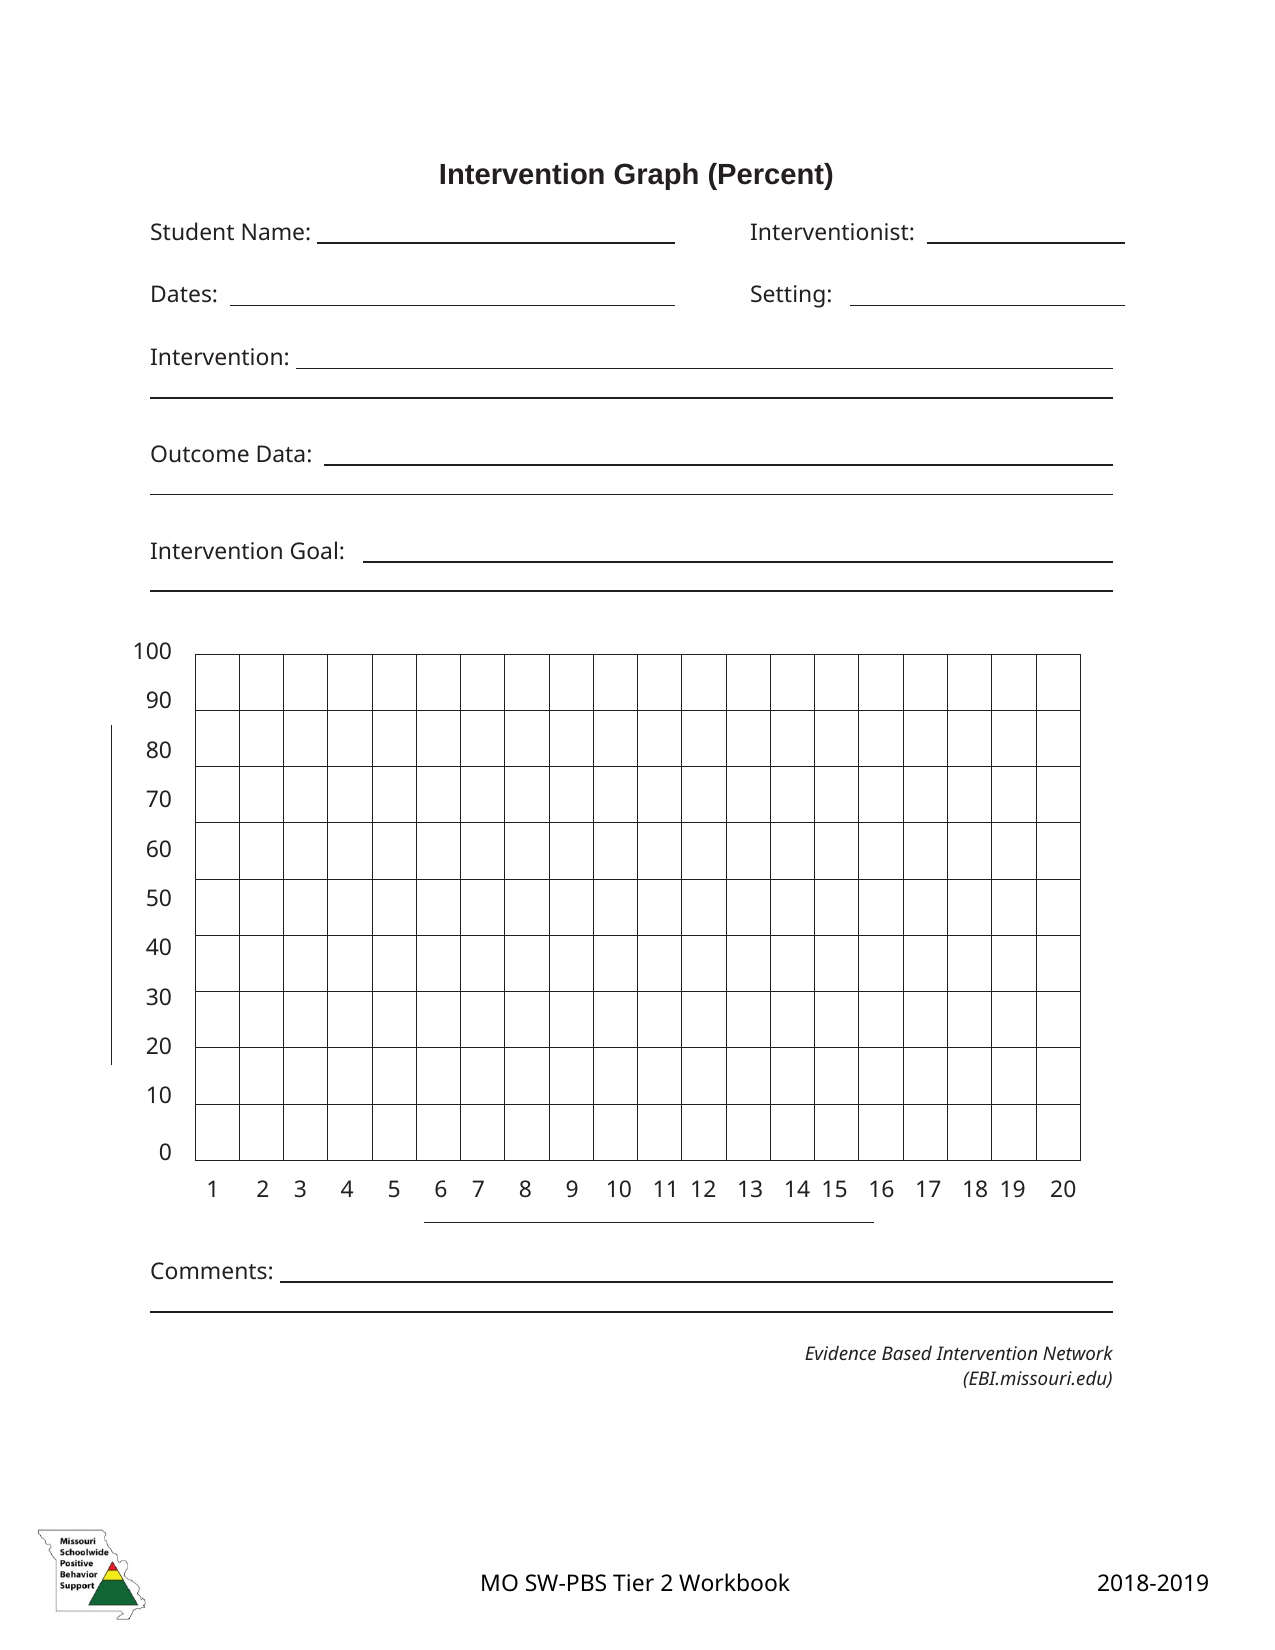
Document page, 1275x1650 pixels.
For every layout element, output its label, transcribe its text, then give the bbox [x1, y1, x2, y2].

table_cell [505, 936, 549, 991]
table_cell [904, 711, 947, 766]
table_cell [328, 711, 372, 766]
table_cell [594, 1048, 637, 1103]
table_cell [594, 880, 637, 935]
table_cell [859, 1105, 903, 1160]
table_cell [992, 1048, 1036, 1103]
table_cell [815, 823, 858, 878]
table_cell [594, 936, 637, 991]
table_cell [505, 1048, 549, 1103]
table_cell [550, 880, 593, 935]
table_cell [904, 992, 947, 1047]
table_cell [727, 767, 770, 822]
table_cell [328, 992, 372, 1047]
table_cell [196, 711, 239, 766]
table_cell [373, 823, 416, 878]
table_cell [550, 823, 593, 878]
table_cell [1037, 992, 1080, 1047]
table_cell [859, 1048, 903, 1103]
table_cell [240, 880, 283, 935]
table_cell [682, 880, 726, 935]
table_cell [594, 823, 637, 878]
table_cell [328, 880, 372, 935]
table_cell [417, 936, 460, 991]
table_cell [240, 992, 283, 1047]
table_cell [948, 1105, 991, 1160]
table_header [505, 655, 549, 710]
table_header [550, 655, 593, 710]
table_cell [859, 711, 903, 766]
table_cell [948, 936, 991, 991]
table_cell [992, 711, 1036, 766]
table_cell [948, 992, 991, 1047]
table_cell [550, 936, 593, 991]
table_header [594, 655, 637, 710]
table_cell [638, 711, 681, 766]
table_cell [240, 767, 283, 822]
table_cell [727, 936, 770, 991]
table_header [904, 655, 947, 710]
table_cell [638, 992, 681, 1047]
table_cell [284, 992, 327, 1047]
table_cell [240, 1105, 283, 1160]
table_cell [638, 823, 681, 878]
table_cell [284, 936, 327, 991]
table_header [638, 655, 681, 710]
table_cell [1037, 880, 1080, 935]
table_cell [284, 1105, 327, 1160]
table_cell [328, 1105, 372, 1160]
table_cell [594, 767, 637, 822]
table_cell [859, 823, 903, 878]
table_cell [771, 1105, 814, 1160]
table_cell [240, 1048, 283, 1103]
table_cell [417, 880, 460, 935]
table_cell [948, 767, 991, 822]
table_cell [682, 711, 726, 766]
table_cell [771, 823, 814, 878]
table_cell [461, 823, 504, 878]
table_cell [284, 711, 327, 766]
table_header [771, 655, 814, 710]
table_cell [859, 767, 903, 822]
table_cell [904, 1048, 947, 1103]
table_header [373, 655, 416, 710]
table_cell [417, 823, 460, 878]
table_cell [461, 767, 504, 822]
text Dates: Setting: [150, 278, 1123, 309]
table_cell [682, 767, 726, 822]
table_header [417, 655, 460, 710]
table_header [1037, 655, 1080, 710]
table_header [727, 655, 770, 710]
table_cell [682, 823, 726, 878]
table_cell [815, 1105, 858, 1160]
table_cell [196, 823, 239, 878]
table_cell [815, 880, 858, 935]
table_cell [992, 1105, 1036, 1160]
table_cell [904, 767, 947, 822]
text Evidence Based Intervention Network [150, 1340, 1114, 1366]
table_cell [417, 1048, 460, 1103]
table_cell [1037, 936, 1080, 991]
table_cell [550, 711, 593, 766]
table_cell [638, 1105, 681, 1160]
table_cell [992, 936, 1036, 991]
table_header [328, 655, 372, 710]
table_cell [284, 880, 327, 935]
table_cell [682, 1048, 726, 1103]
table_cell [328, 1048, 372, 1103]
table_cell [461, 1105, 504, 1160]
table_cell [771, 992, 814, 1047]
table_cell [196, 767, 239, 822]
table_cell [727, 880, 770, 935]
table_cell [815, 1048, 858, 1103]
table_cell [992, 823, 1036, 878]
table_header [240, 655, 283, 710]
table_cell [196, 1048, 239, 1103]
table_cell [727, 1105, 770, 1160]
table_cell [859, 992, 903, 1047]
table_header [992, 655, 1036, 710]
table_cell [461, 992, 504, 1047]
table_header [815, 655, 858, 710]
table_cell [904, 936, 947, 991]
table_cell [815, 711, 858, 766]
table_cell [771, 936, 814, 991]
table_cell [461, 936, 504, 991]
text (EBI.missouri.edu) [150, 1366, 1114, 1391]
table_cell [727, 711, 770, 766]
table_cell [948, 1048, 991, 1103]
table_cell [550, 767, 593, 822]
table_cell [328, 823, 372, 878]
table_cell [771, 711, 814, 766]
table_cell [594, 711, 637, 766]
table_cell [196, 880, 239, 935]
table_header [682, 655, 726, 710]
table_cell [1037, 767, 1080, 822]
table_cell [505, 823, 549, 878]
table_cell [373, 880, 416, 935]
table_cell [373, 711, 416, 766]
table_cell [948, 711, 991, 766]
table_cell [373, 1048, 416, 1103]
table_cell [904, 880, 947, 935]
table_cell [815, 767, 858, 822]
table_cell [284, 823, 327, 878]
table_cell [373, 1105, 416, 1160]
table_cell [904, 1105, 947, 1160]
table_cell [196, 1105, 239, 1160]
table_cell [417, 1105, 460, 1160]
table_cell [284, 767, 327, 822]
table_cell [461, 1048, 504, 1103]
table_cell [682, 992, 726, 1047]
table_cell [505, 1105, 549, 1160]
table_cell [948, 880, 991, 935]
table_cell [550, 1105, 593, 1160]
table_cell [771, 1048, 814, 1103]
text Comments: [150, 1255, 1125, 1286]
table_header [859, 655, 903, 710]
table_cell [1037, 1105, 1080, 1160]
table_header [948, 655, 991, 710]
table_cell [328, 767, 372, 822]
table_cell [904, 823, 947, 878]
text Intervention Graph (Percent) [150, 157, 1123, 190]
table_cell [505, 880, 549, 935]
table_cell [505, 992, 549, 1047]
table_cell [638, 880, 681, 935]
table_cell [196, 992, 239, 1047]
table_cell [638, 767, 681, 822]
table_cell [328, 936, 372, 991]
table_cell [815, 936, 858, 991]
table_cell [682, 936, 726, 991]
table_cell [682, 1105, 726, 1160]
table_cell [771, 767, 814, 822]
table_cell [815, 992, 858, 1047]
table_cell [594, 992, 637, 1047]
table_cell [594, 1105, 637, 1160]
table_cell [859, 880, 903, 935]
table_cell [1037, 823, 1080, 878]
table_cell [992, 767, 1036, 822]
table_cell [550, 992, 593, 1047]
table_cell [417, 992, 460, 1047]
table_cell [505, 767, 549, 822]
table_cell [859, 936, 903, 991]
table_cell [550, 1048, 593, 1103]
table_cell [992, 992, 1036, 1047]
table_cell [196, 936, 239, 991]
text Intervention: [150, 341, 1123, 372]
text Intervention Goal: [150, 535, 1123, 566]
table_cell [505, 711, 549, 766]
table_cell [992, 880, 1036, 935]
table_cell [373, 936, 416, 991]
table_cell [417, 767, 460, 822]
table_cell [948, 823, 991, 878]
table_cell [417, 711, 460, 766]
table_cell [240, 711, 283, 766]
table_cell [240, 936, 283, 991]
table_cell [771, 880, 814, 935]
table_cell [461, 880, 504, 935]
table_header [284, 655, 327, 710]
table_cell [638, 1048, 681, 1103]
table_cell [1037, 1048, 1080, 1103]
picture [0, 1499, 168, 1650]
table_cell [727, 992, 770, 1047]
table_cell [461, 711, 504, 766]
table_cell [1037, 711, 1080, 766]
table_cell [727, 1048, 770, 1103]
table_header [196, 655, 239, 710]
table_cell [240, 823, 283, 878]
text Outcome Data: [150, 438, 1123, 469]
table_cell [284, 1048, 327, 1103]
text 1 2 3 4 5 6 7 8 9 10 11 12 13 14 15 16 17 18 19 20 [206, 1173, 1126, 1204]
table_cell [373, 767, 416, 822]
table_header [461, 655, 504, 710]
table_cell [638, 936, 681, 991]
table_cell [727, 823, 770, 878]
table_cell [373, 992, 416, 1047]
text Student Name: Interventionist: [150, 216, 1123, 247]
